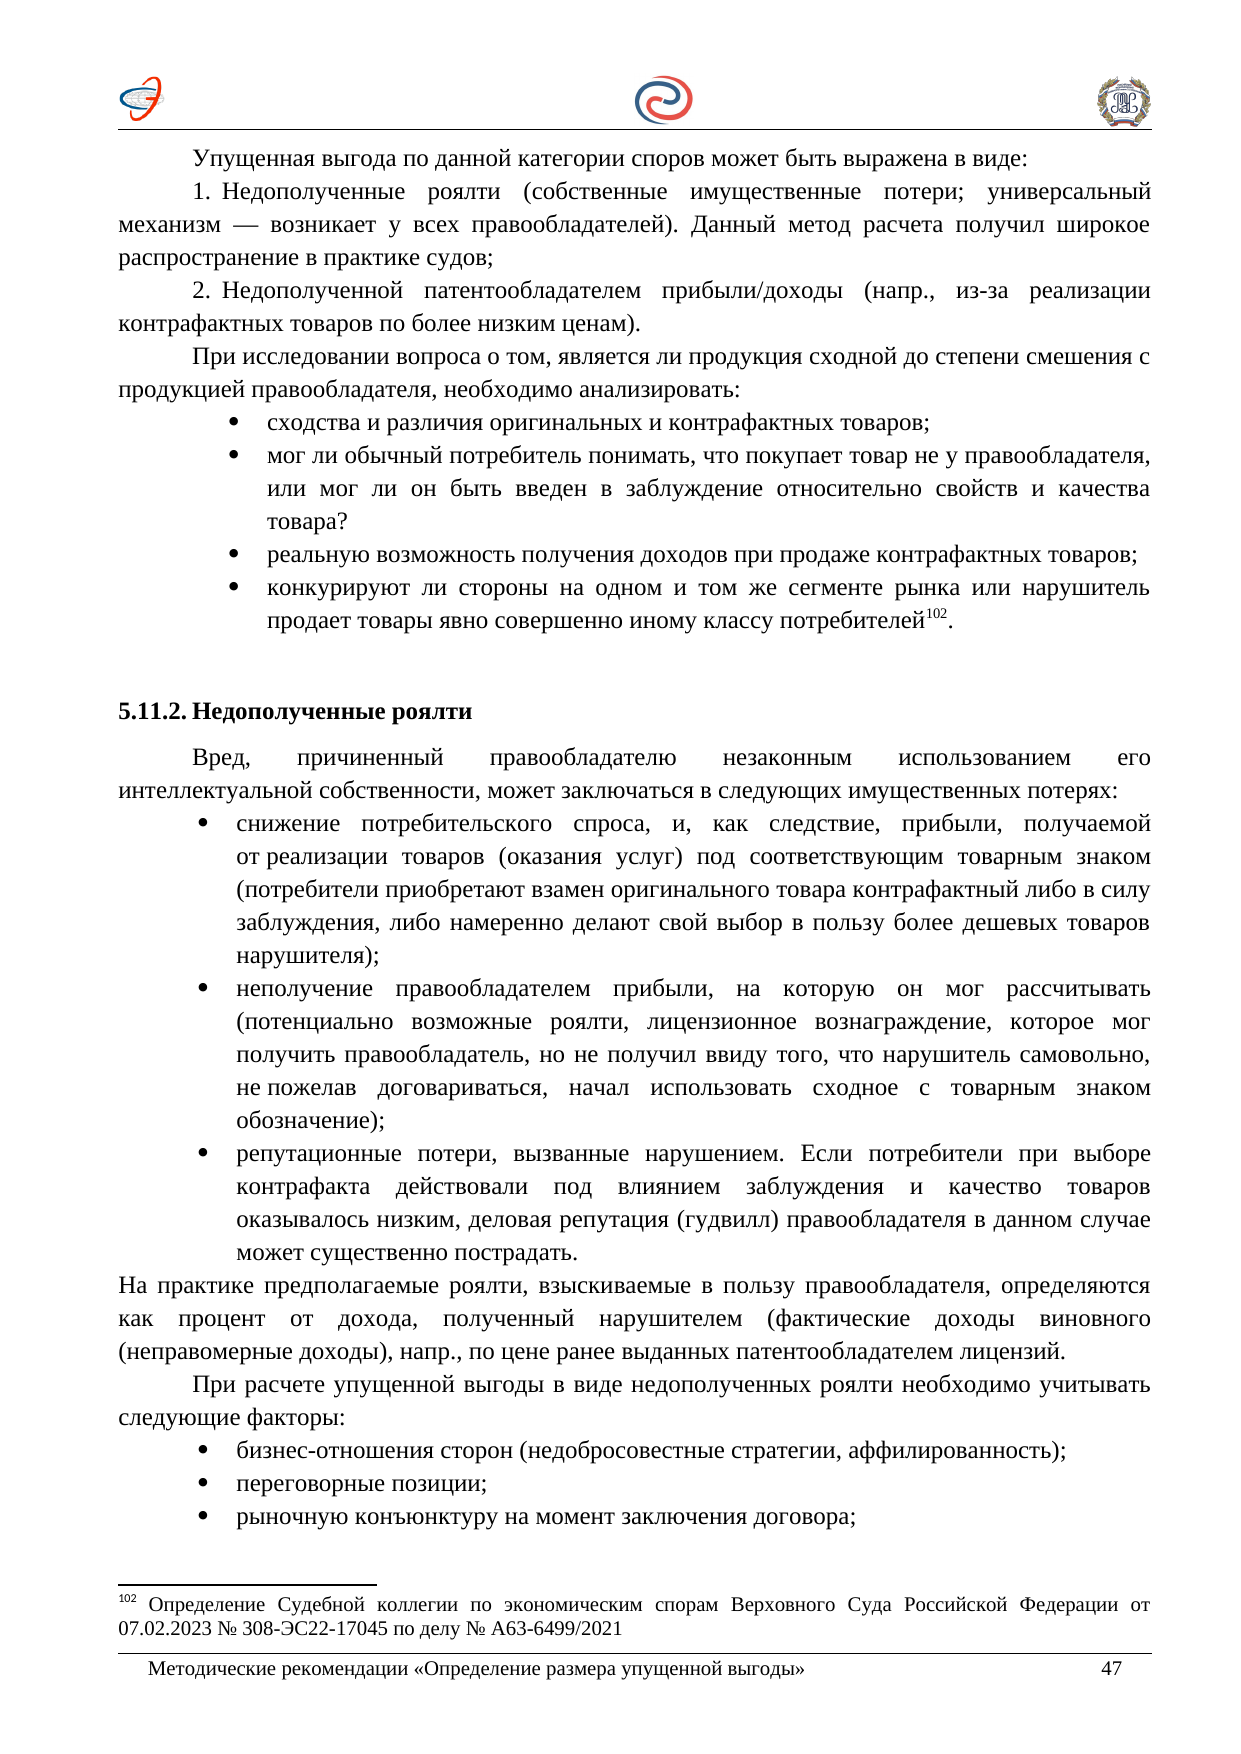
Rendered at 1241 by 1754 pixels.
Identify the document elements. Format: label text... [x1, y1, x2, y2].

list сходства и различия оригинальных и контрафактных товаров; [229, 407, 1152, 436]
list репутационные потери, вызванные нарушением. Если потребители при выборе контрафакта действовали под влиянием заблуждения и качество товаров оказывалось низким, деловая репутация (гудвилл) правообладателя в данном случае может существенно пострадать. [199, 1138, 1152, 1266]
picture [1095, 75, 1152, 128]
text При расчете упущенной выгоды в виде недополученных роялти необходимо учитывать следующие факторы: [118, 1369, 1152, 1431]
list Недополученные роялти [118, 696, 1152, 725]
list конкурируют ли стороны на одном и том же сегменте рынка или нарушитель продает товары явно совершенно иному классу потребителей. [229, 572, 1152, 634]
text При исследовании вопроса о том, является ли продукция сходной до степени смешения с продукцией правообладателя, необходимо анализировать: [118, 341, 1152, 403]
list реальную возможность получения доходов при продаже контрафактных товаров; [229, 539, 1152, 568]
list бизнес-отношения сторон (недобросовестные стратегии, аффилированность); [199, 1435, 1152, 1464]
list переговорные позиции; [199, 1468, 1152, 1497]
text Упущенная выгода по данной категории споров может быть выражена в виде: [118, 143, 1152, 172]
list Недополученные роялти (собственные имущественные потери; универсальный механизм — возникает у всех правообладателей). Данный метод расчета получил широкое распространение в практике судов; [118, 176, 1152, 271]
list рыночную конъюнктуру на момент заключения договора; [199, 1501, 1152, 1530]
text На практике предполагаемые роялти, взыскиваемые в пользу правообладателя, определяются как процент от дохода, полученный нарушителем (фактические доходы виновного (неправомерные доходы), напр., по цене ранее выданных патентообладателем лицензий. [118, 1270, 1152, 1365]
list мог ли обычный потребитель понимать, что покупает товар не у правообладателя, или мог ли он быть введен в заблуждение относительно свойств и качества товара? [229, 440, 1152, 535]
list Недополученной патентообладателем прибыли/доходы (напр., из-за реализации контрафактных товаров по более низким ценам). [118, 275, 1152, 337]
picture [118, 75, 169, 128]
list снижение потребительского спроса, и, как следствие, прибыли, получаемой от реализации товаров (оказания услуг) под соответствующим товарным знаком (потребители приобретают взамен оригинального товара контрафактный либо в силу заблуждения, либо намеренно делают свой выбор в пользу более дешевых товаров нарушителя); [199, 808, 1152, 968]
list неполучение правообладателем прибыли, на которую он мог рассчитывать (потенциально возможные роялти, лицензионное вознаграждение, которое мог получить правообладатель, но не получил ввиду того, что нарушитель самовольно, не пожелав договариваться, начал использовать сходное с товарным знаком обозначение); [199, 973, 1152, 1134]
picture [634, 73, 695, 126]
text Вред, причиненный правообладателю незаконным использованием его интеллектуальной собственности, может заключаться в следующих имущественных потерях: [118, 742, 1152, 803]
